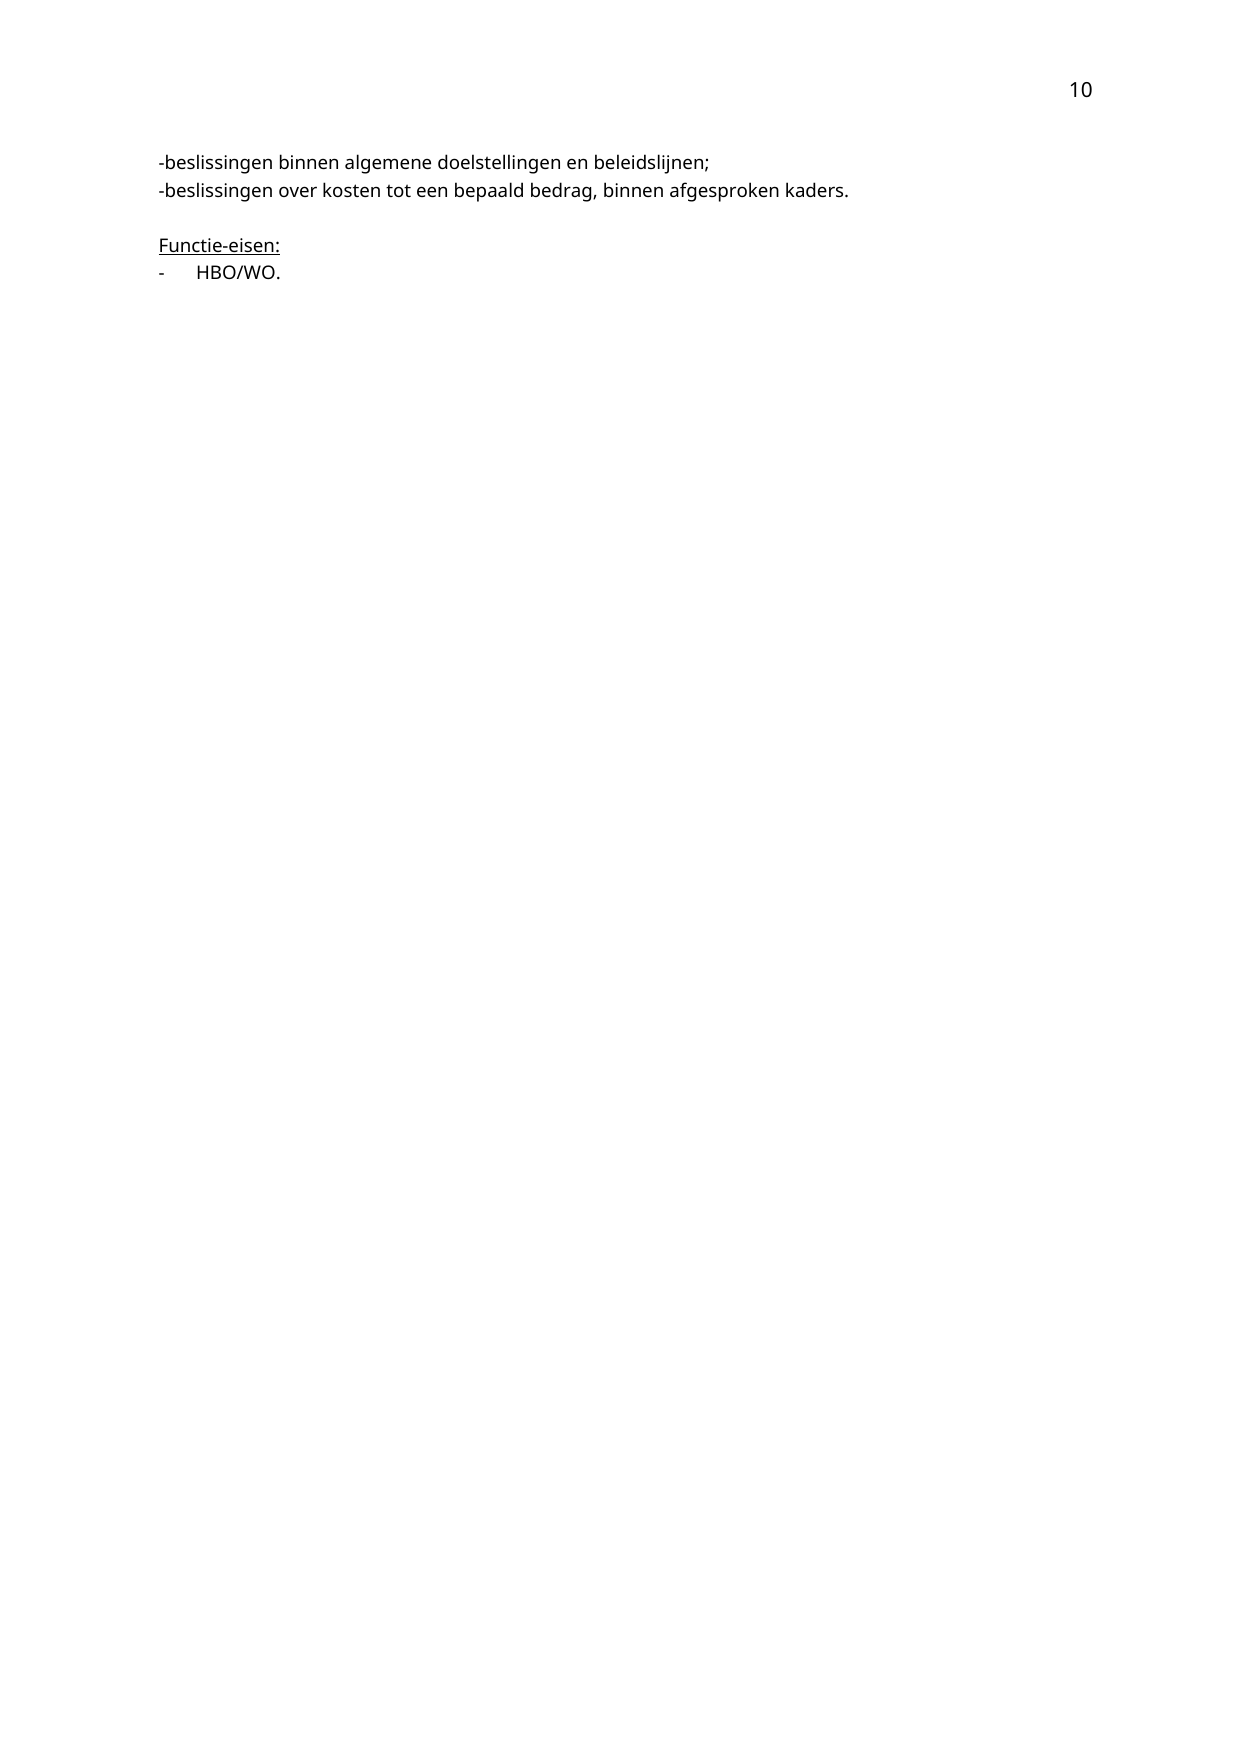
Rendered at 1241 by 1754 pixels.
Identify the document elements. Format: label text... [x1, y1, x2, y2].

text -beslissingen over kosten tot een bepaald bedrag, binnen afgesproken kaders. [158, 175, 1093, 203]
list HBO/WO. [158, 258, 1093, 285]
text -beslissingen binnen algemene doelstellingen en beleidslijnen; [158, 148, 1093, 175]
text Functie-eisen: [158, 230, 1093, 258]
